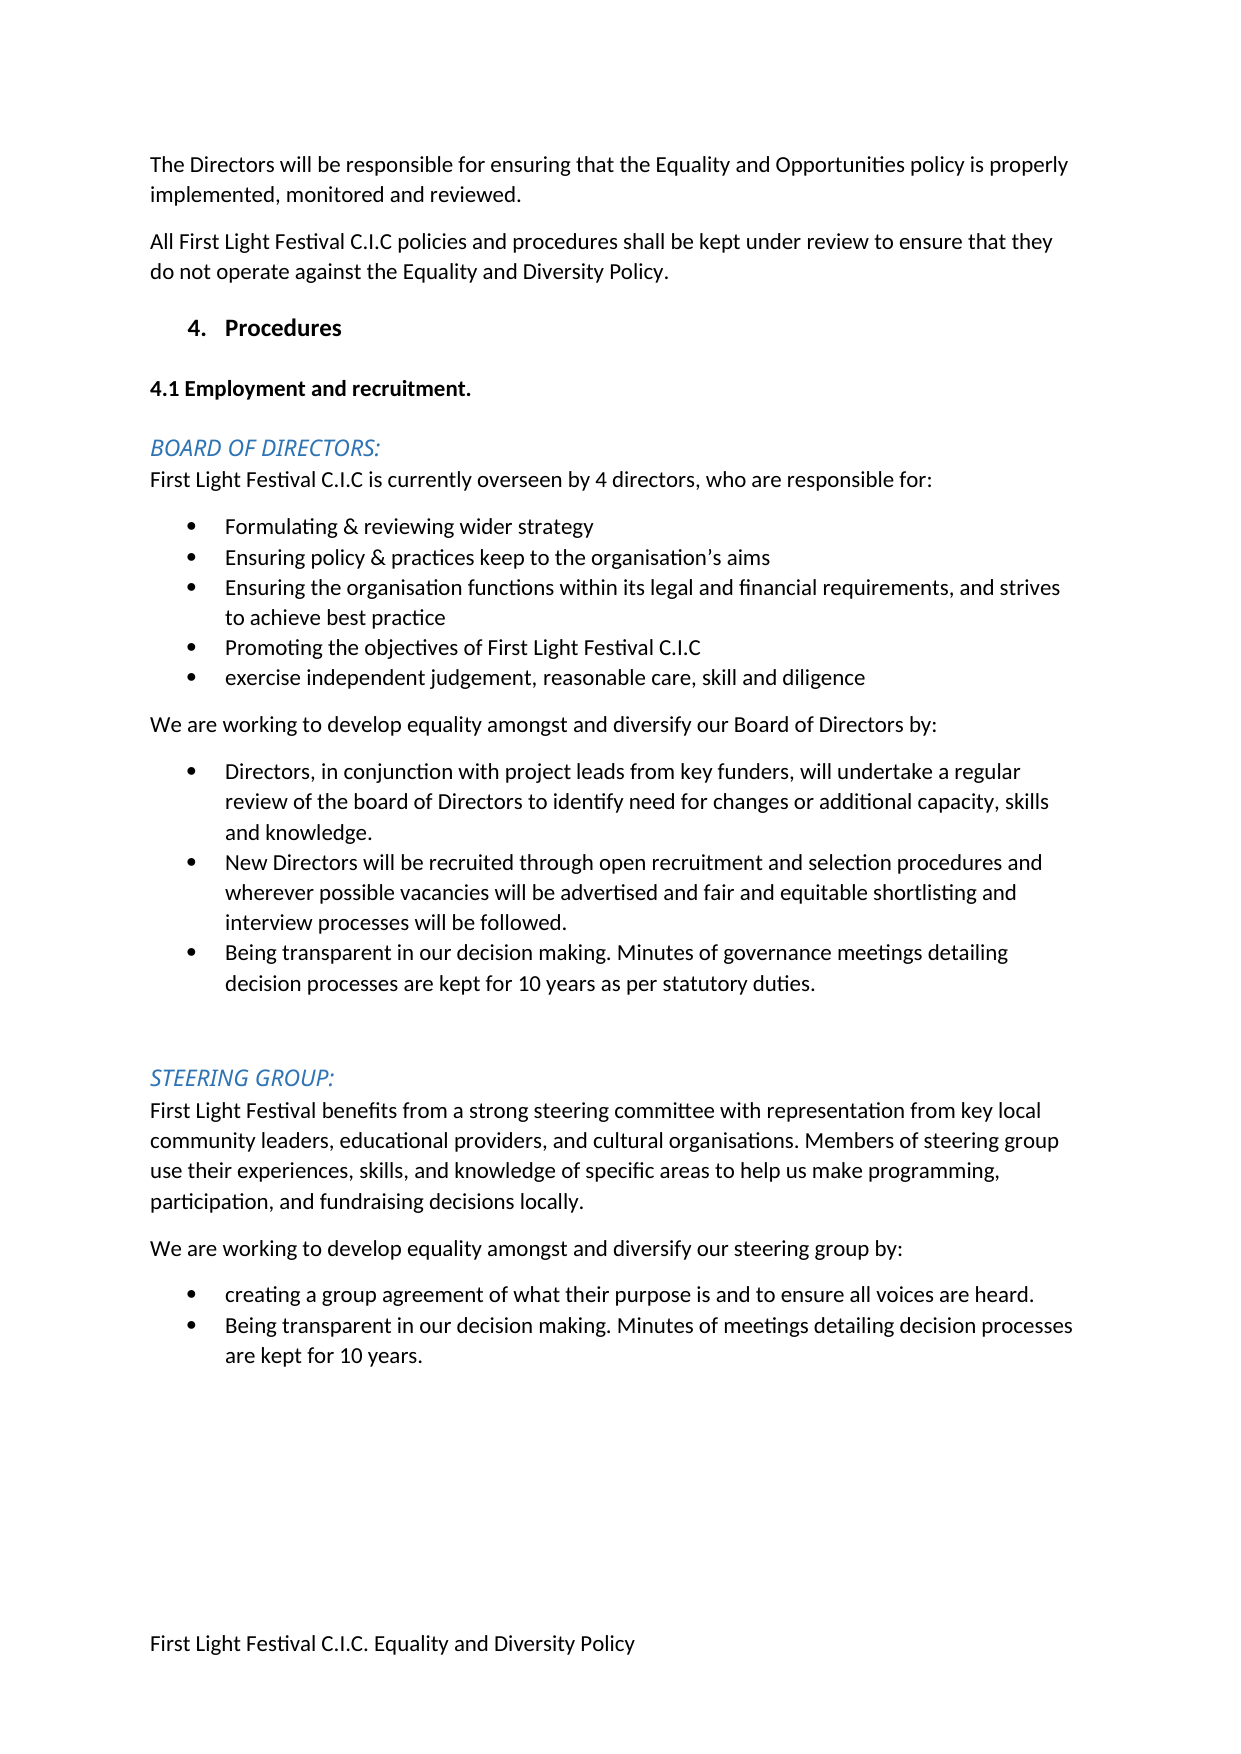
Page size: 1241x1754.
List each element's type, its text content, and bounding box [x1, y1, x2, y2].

list creating a group agreement of what their purpose is and to ensure all voices are heard. [187, 1281, 1078, 1308]
subtitle 4.1 Employment and recruitment. [150, 374, 1090, 403]
subtitle BOARD OF DIRECTORS: [150, 432, 1090, 463]
list Being transparent in our decision making. Minutes of meetings detailing decision processes are kept for 10 years. [187, 1311, 1078, 1369]
subtitle STEERING GROUP: [150, 1062, 1090, 1094]
subtitle Procedures [187, 312, 1090, 343]
list Ensuring the organisation functions within its legal and financial requirements, and strives to achieve best practice [187, 573, 1078, 631]
list Promoting the objectives of First Light Festival C.I.C [187, 633, 1078, 661]
text First Light Festival C.I.C is currently overseen by 4 directors, who are responsible for: [150, 466, 1078, 493]
list exercise independent judgement, reasonable care, skill and diligence [187, 663, 1078, 691]
list Ensuring policy & practices keep to the organisation’s aims [187, 543, 1078, 571]
text We are working to develop equality amongst and diversify our steering group by: [150, 1234, 1090, 1262]
text We are working to develop equality amongst and diversify our Board of Directors by: [150, 710, 1090, 738]
list New Directors will be recruited through open recruitment and selection procedures and wherever possible vacancies will be advertised and fair and equitable shortlisting and interview processes will be followed. [187, 848, 1078, 936]
text First Light Festival benefits from a strong steering committee with representation from key local community leaders, educational providers, and cultural organisations. Members of steering group use their experiences, skills, and knowledge of specific areas to help us make programming, participation, and fundraising decisions locally. [150, 1096, 1090, 1215]
list Formulating & reviewing wider strategy [187, 512, 1078, 540]
list Directors, in conjunction with project leads from key funders, will undertake a regular review of the board of Directors to identify need for changes or additional capacity, skills and knowledge. [187, 757, 1078, 846]
text The Directors will be responsible for ensuring that the Equality and Opportunities policy is properly implemented, monitored and reviewed. [150, 150, 1078, 208]
list Being transparent in our decision making. Minutes of governance meetings detailing decision processes are kept for 10 years as per statutory duties. [187, 938, 1078, 997]
text All First Light Festival C.I.C policies and procedures shall be kept under review to ensure that they do not operate against the Equality and Diversity Policy. [150, 227, 1078, 285]
